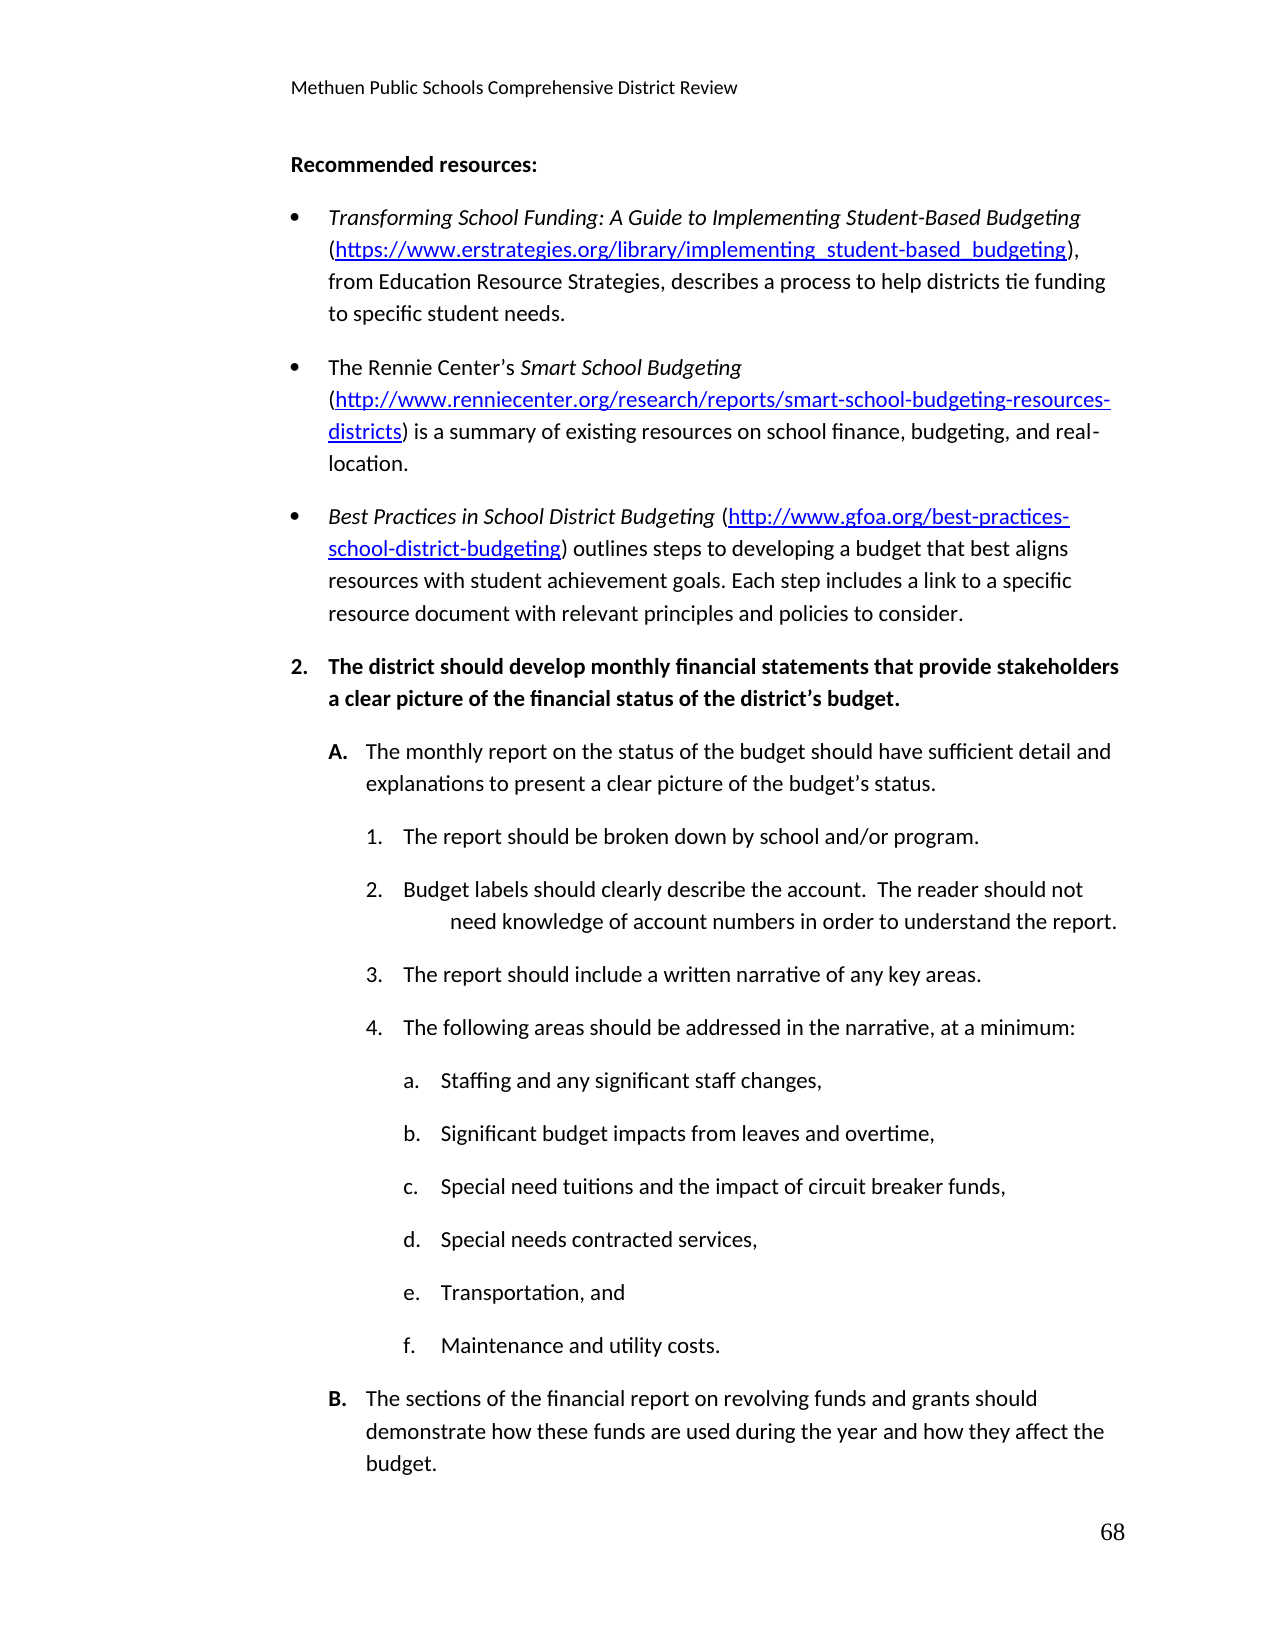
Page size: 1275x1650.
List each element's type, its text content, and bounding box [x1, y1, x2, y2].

text Recommended resources: [291, 150, 1125, 178]
list Staffing and any significant staff changes, [403, 1066, 1125, 1094]
text 3. The report should include a written narrative of any key areas. [291, 960, 1125, 988]
list The district should develop monthly financial statements that provide stakeholders a clear picture of the financial status of the district’s budget. [291, 652, 1125, 712]
list Transportation, and [403, 1278, 1125, 1307]
list Best Practices in School District Budgeting (http://www.gfoa.org/best-practices-school-district-budgeting) outlines steps to developing a budget that best aligns resources with student achievement goals. Each step includes a link to a specific resource document with relevant principles and policies to consider. [291, 502, 1125, 627]
list Special needs contracted services, [403, 1226, 1125, 1253]
text 2. Budget labels should clearly describe the account. The reader should not need knowledge of account numbers in order to understand the report. [291, 875, 1125, 935]
list The Rennie Center’s Smart School Budgeting (http://www.renniecenter.org/research/reports/smart-school-budgeting-resources-districts) is a summary of existing resources on school finance, budgeting, and reallocation. [291, 353, 1125, 477]
list Maintenance and utility costs. [403, 1332, 1125, 1359]
text 4. The following areas should be addressed in the narrative, at a minimum: [291, 1013, 1125, 1041]
list Special need tuitions and the impact of circuit breaker funds, [403, 1172, 1125, 1201]
list The sections of the financial report on revolving funds and grants should demonstrate how these funds are used during the year and how they affect the budget. [328, 1384, 1125, 1477]
text 1. The report should be broken down by school and/or program. [291, 822, 1125, 850]
list Significant budget impacts from leaves and overtime, [403, 1119, 1125, 1147]
list Transforming School Funding: A Guide to Implementing Student-Based Budgeting (https://www.erstrategies.org/library/implementing_student-based_budgeting), from Education Resource Strategies, describes a process to help districts tie funding to specific student needs. [291, 203, 1125, 328]
list The monthly report on the status of the budget should have sufficient detail and explanations to present a clear picture of the budget’s status. [328, 737, 1125, 797]
